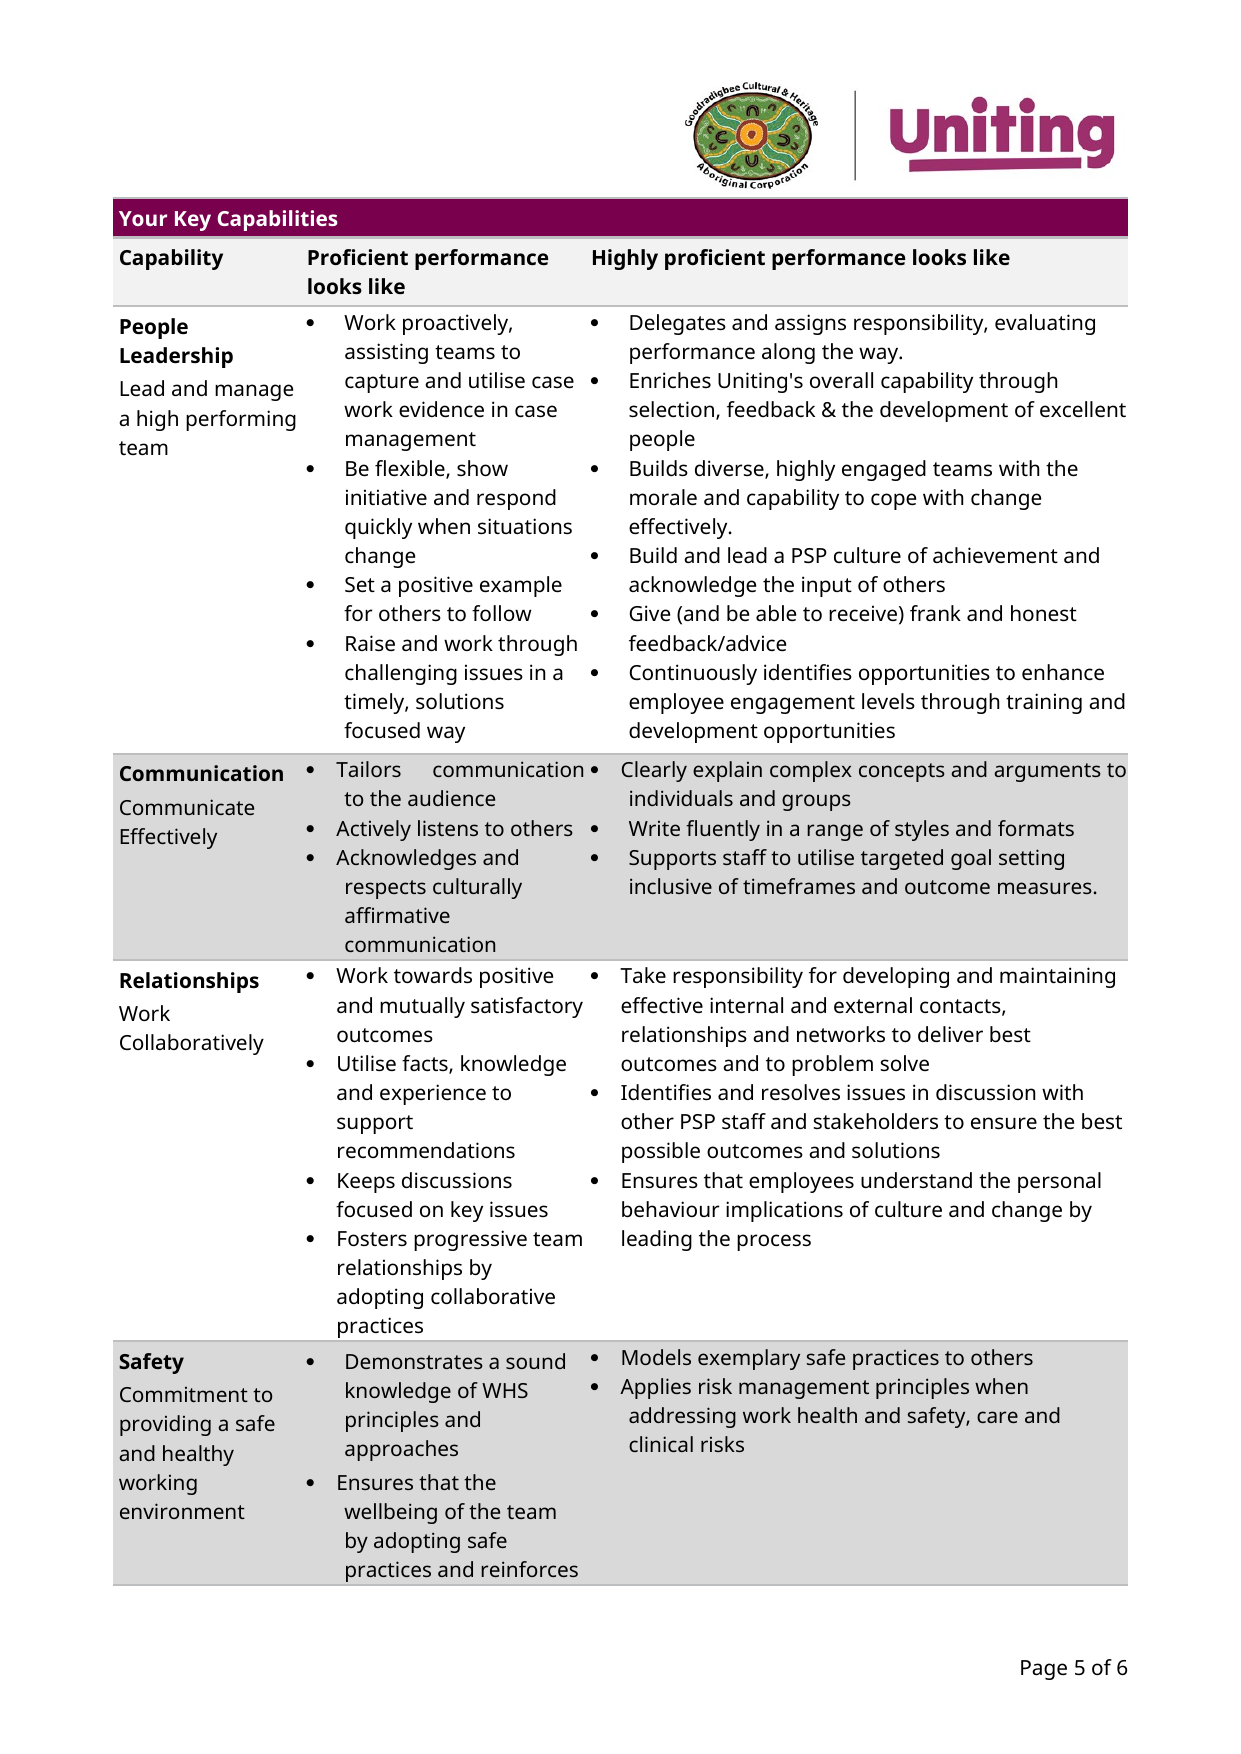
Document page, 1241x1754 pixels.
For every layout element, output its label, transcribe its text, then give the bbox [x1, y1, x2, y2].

table_cell Communication Communicate Effectively [113, 755, 301, 959]
table_cell Proficient performance looks like [301, 239, 585, 305]
table_cell Tailors communication to the audience Actively listens to others Acknowledges and respects culturally affirmative communication [301, 755, 585, 959]
table_cell Safety Commitment to providing a safe and healthy working environment [113, 1342, 301, 1584]
table_cell Relationships Work Collaboratively [113, 961, 301, 1340]
table_cell Clearly explain complex concepts and arguments to individuals and groups Write fluently in a range of styles and formats Supports staff to utilise targeted goal setting inclusive of timeframes and outcome measures. [585, 755, 1128, 959]
table_cell Capability [113, 239, 301, 305]
table_cell People Leadership Lead and manage a high performing team [113, 307, 301, 753]
table_cell Take responsibility for developing and maintaining effective internal and external contacts, relationships and networks to deliver best outcomes and to problem solve Identifies and resolves issues in discussion with other PSP staff and stakeholders to ensure the best possible outcomes and solutions Ensures that employees understand the personal behaviour implications of culture and change by leading the process [585, 961, 1128, 1340]
table_cell Models exemplary safe practices to others Applies risk management principles when addressing work health and safety, care and clinical risks [585, 1342, 1128, 1584]
picture [667, 73, 1124, 197]
table_cell Work towards positive and mutually satisfactory outcomes Utilise facts, knowledge and experience to support recommendations Keeps discussions focused on key issues Fosters progressive team relationships by adopting collaborative practices [301, 961, 585, 1340]
table_header Your Key Capabilities [113, 199, 1128, 236]
table_cell Highly proficient performance looks like [585, 239, 1128, 305]
table_cell Delegates and assigns responsibility, evaluating performance along the way. Enriches Uniting's overall capability through selection, feedback & the development of excellent people Builds diverse, highly engaged teams with the morale and capability to cope with change effectively. Build and lead a PSP culture of achievement and acknowledge the input of others Give (and be able to receive) frank and honest feedback/advice Continuously identifies opportunities to enhance employee engagement levels through training and development opportunities [585, 307, 1128, 753]
table_cell Work proactively, assisting teams to capture and utilise case work evidence in case management Be flexible, show initiative and respond quickly when situations change Set a positive example for others to follow Raise and work through challenging issues in a timely, solutions focused way [301, 307, 585, 753]
